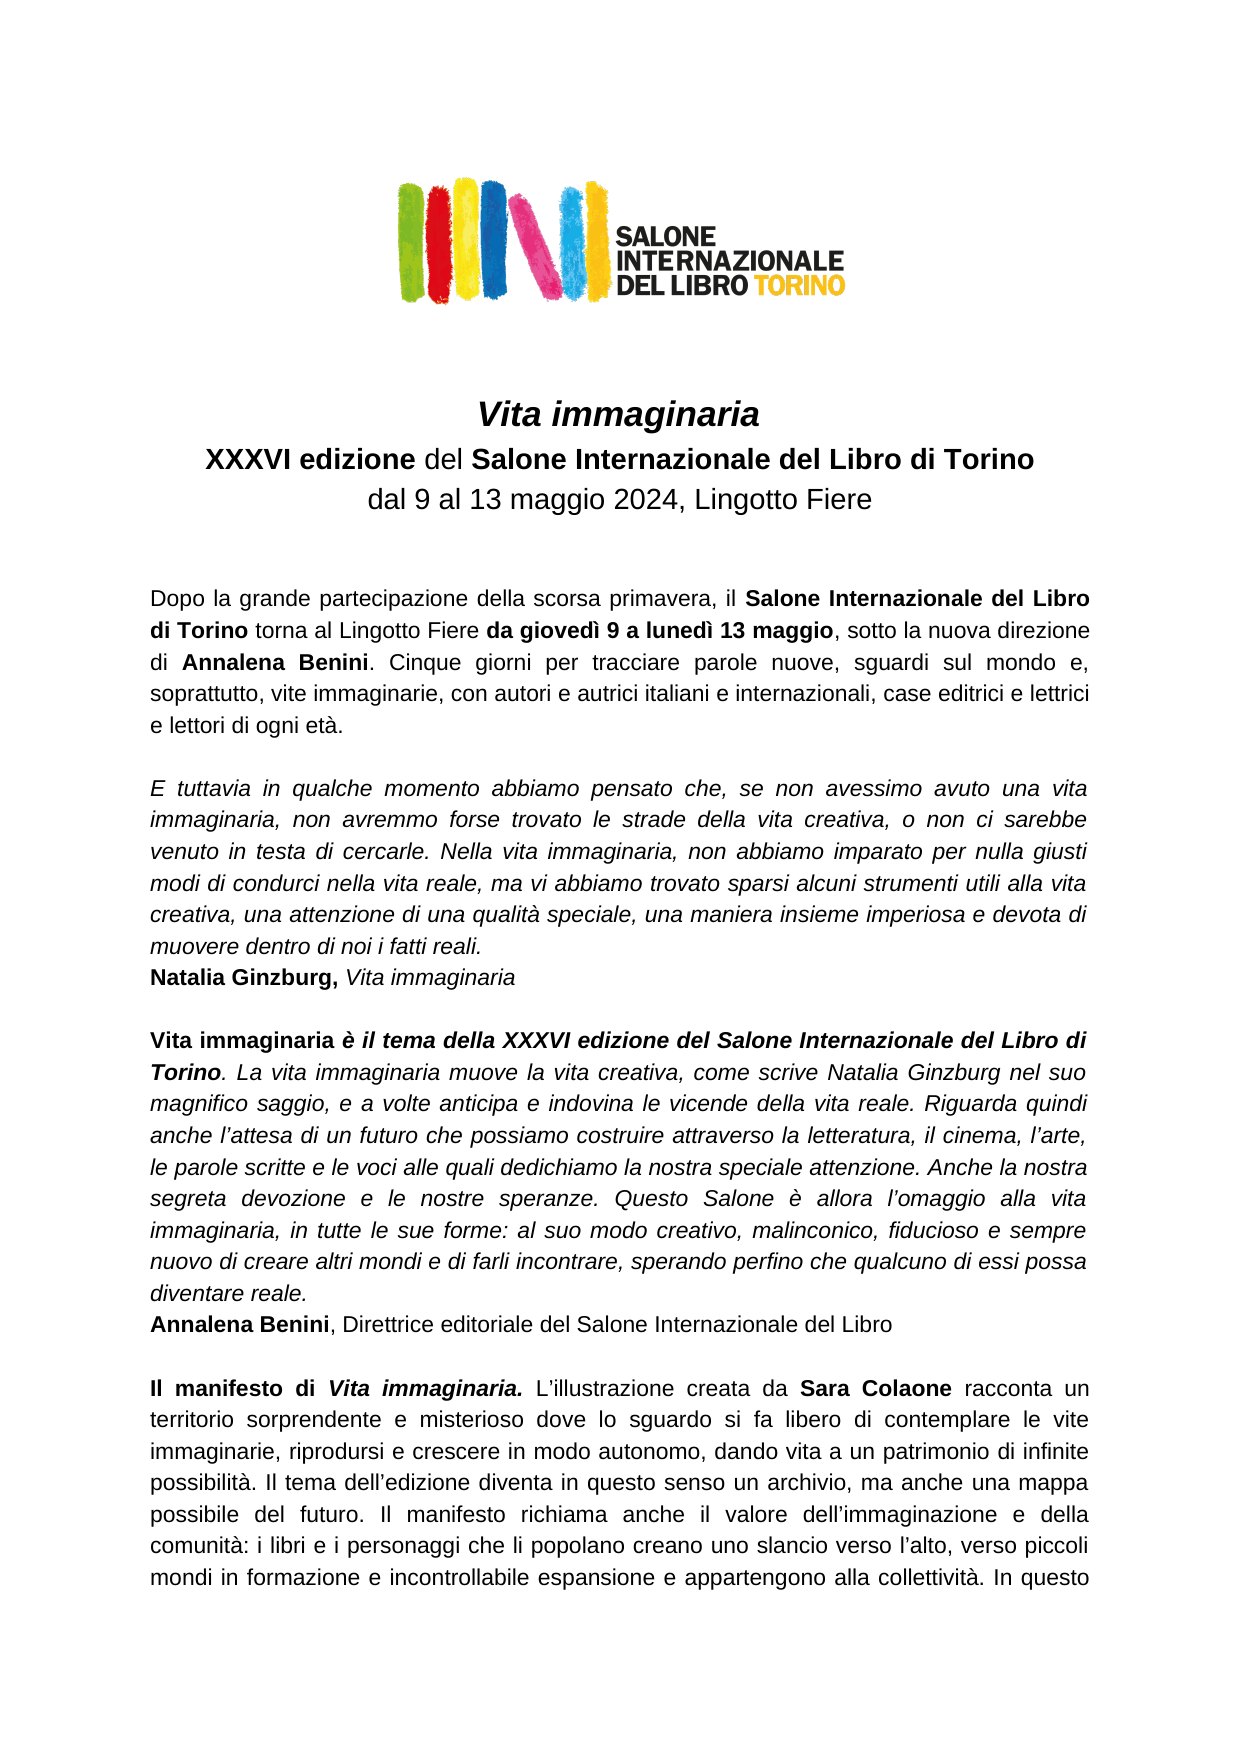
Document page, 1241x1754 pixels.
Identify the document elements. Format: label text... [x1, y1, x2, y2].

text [150, 1374, 1090, 1590]
text E tuttavia in qualche momento abbiamo pensato che, se non avessimo avuto una vita immaginaria, non avremmo forse trovato le strade della vita creativa, o non ci sarebbe venuto in testa di cercarle. Nella vita immaginaria, non abbiamo imparato per nulla giusti modi di condurci nella vita reale, ma vi abbiamo trovato sparsi alcuni strumenti utili alla vita creativa, una attenzione di una qualità speciale, una maniera insieme imperiosa e devota di muovere dentro di noi i fatti reali. [150, 775, 1090, 959]
text Dopo la grande partecipazione della scorsa primavera, il Salone Internazionale del Libro di Torino torna al Lingotto Fiere da giovedì 9 a lunedì 13 maggio, sotto la nuova direzione di Annalena Benini. Cinque giorni per tracciare parole nuove, sguardi sul mondo e, soprattutto, vite immaginarie, con autori e autrici italiani e internazionali, case editrici e lettrici e lettori di ogni età. [150, 706, 1090, 738]
text Vita immaginaria [150, 393, 1090, 434]
text Vita immaginaria è il tema della XXXVI edizione del Salone Internazionale del Libro di Torino. La vita immaginaria muove la vita creativa, come scrive Natalia Ginzburg nel suo magnifico saggio, e a volte anticipa e indovina le vicende della vita reale. Riguarda quindi anche l’attesa di un futuro che possiamo costruire attraverso la letteratura, il cinema, l’arte, le parole scritte e le voci alle quali dedichiamo la nostra speciale attenzione. Anche la nostra segreta devozione e le nostre speranze. Questo Salone è allora l’omaggio alla vita immaginaria, in tutte le sue forme: al suo modo creativo, malinconico, fiducioso e sempre nuovo di creare altri mondi e di farli incontrare, sperando perfino che qualcuno di essi possa diventare reale. [150, 1027, 1090, 1306]
picture [359, 147, 881, 339]
text dal 9 al 13 maggio 2024, Lingotto Fiere [150, 482, 1090, 516]
text Dopo la grande partecipazione della scorsa primavera, il Salone Internazionale del Libro di Torino torna al Lingotto Fiere da giovedì 9 a lunedì 13 maggio, sotto la nuova direzione di Annalena Benini. Cinque giorni per tracciare parole nuove, sguardi sul mondo e, soprattutto, vite immaginarie, con autori e autrici italiani e internazionali, case editrici e lettrici e lettori di ogni età. [150, 612, 1090, 649]
text XXXVI edizione del Salone Internazionale del Libro di Torino [150, 442, 1090, 475]
text Natalia Ginzburg, Vita immaginaria [150, 964, 1090, 991]
text Annalena Benini, Direttrice editoriale del Salone Internazionale del Libro [150, 1311, 1090, 1338]
